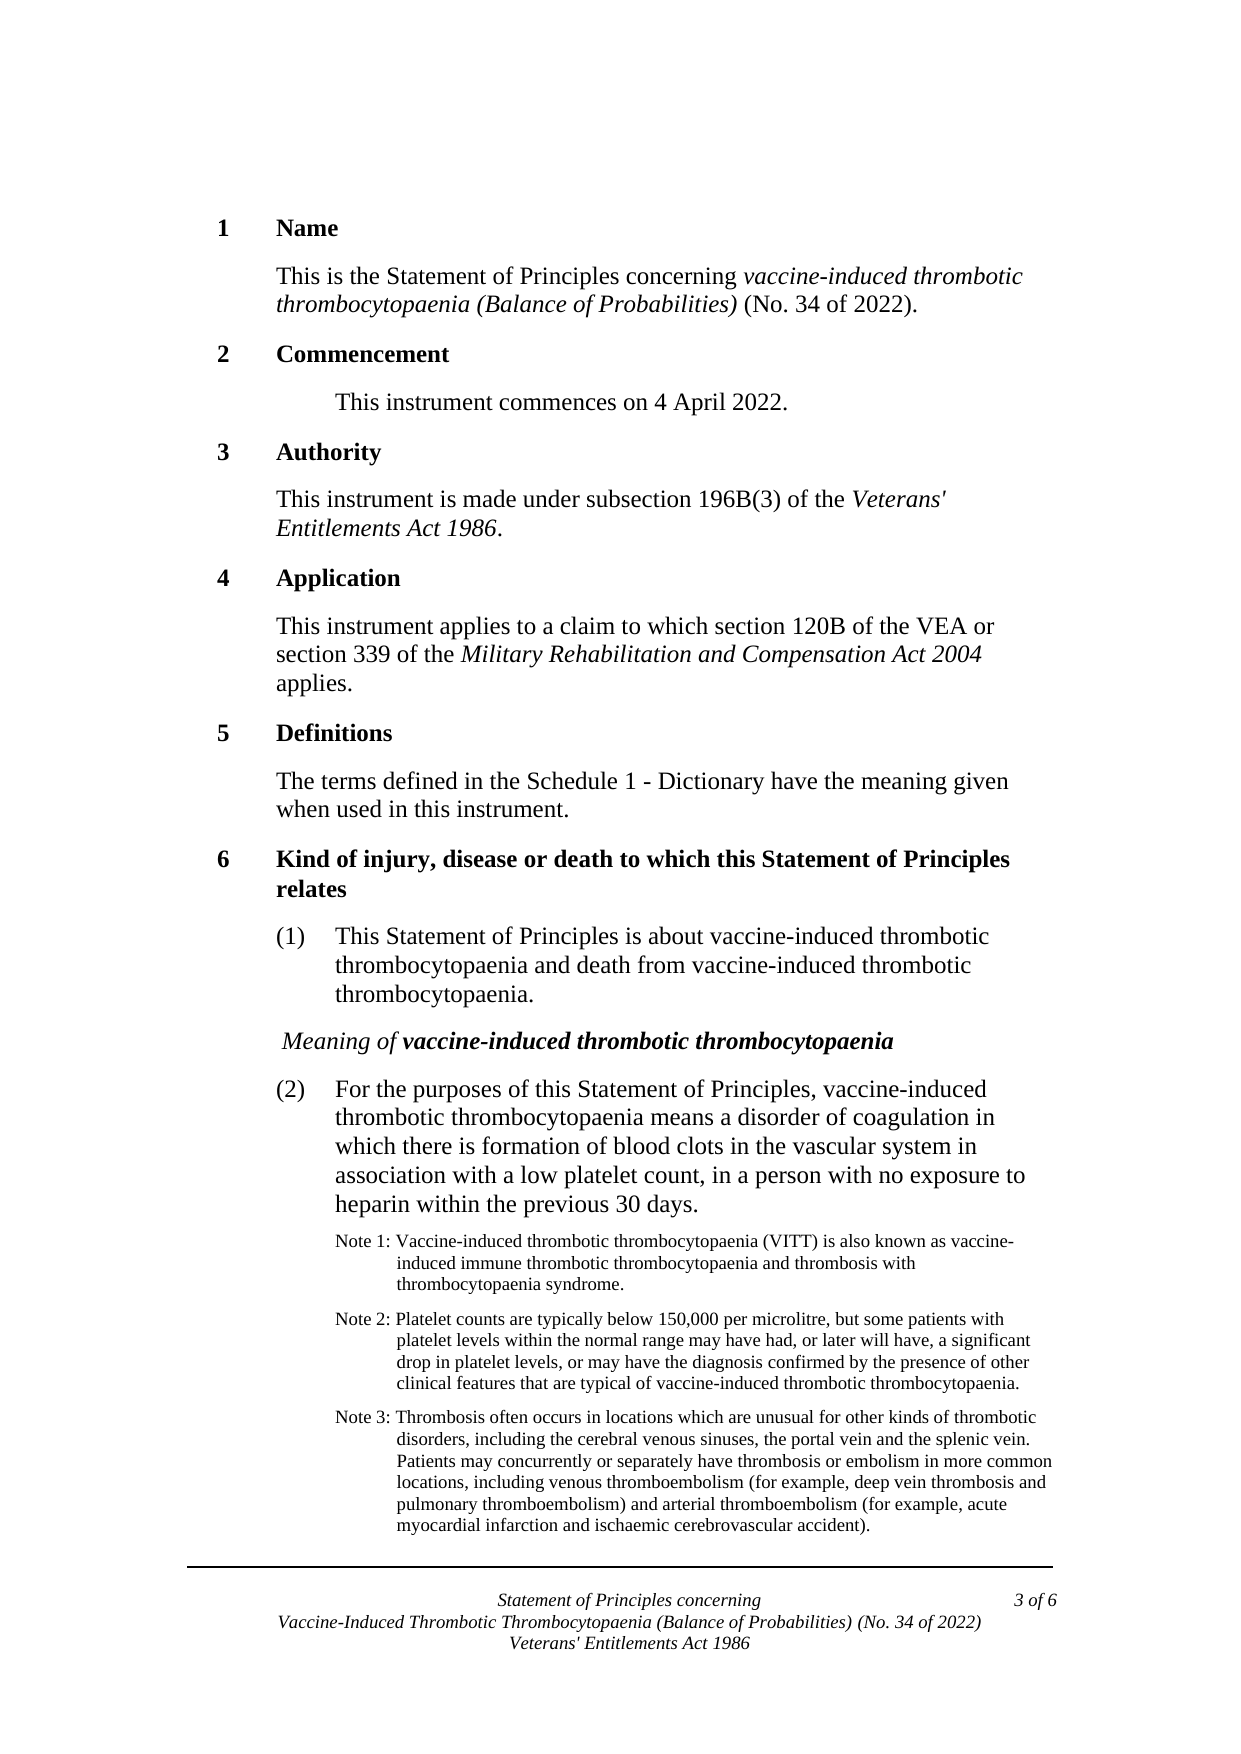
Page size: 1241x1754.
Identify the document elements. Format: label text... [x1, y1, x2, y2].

text Authority [217, 437, 1053, 466]
text Commencement [217, 339, 1053, 368]
text Application [217, 563, 1053, 592]
text Kind of injury, disease or death to which this Statement of Principles relates [217, 844, 1053, 902]
text Note 3: Thrombosis often occurs in locations which are unusual for other kinds of thrombotic disorders, including the cerebral venous sinuses, the portal vein and the splenic vein. Patients may concurrently or separately have thrombosis or embolism in more common locations, including venous thromboembolism (for example, deep vein thrombosis and pulmonary thromboembolism) and arterial thromboembolism (for example, acute myocardial infarction and ischaemic cerebrovascular accident). [335, 1406, 1053, 1536]
text Note 2: Platelet counts are typically below 150,000 per microlitre, but some patients with platelet levels within the normal range may have had, or later will have, a significant drop in platelet levels, or may have the diagnosis confirmed by the presence of other clinical features that are typical of vaccine-induced thrombotic thrombocytopaenia. [335, 1307, 1053, 1394]
text Name [217, 213, 1053, 242]
text This Statement of Principles is about vaccine-induced thrombotic thrombocytopaenia and death from vaccine-induced thrombotic thrombocytopaenia. [276, 921, 1053, 1007]
text This instrument applies to a claim to which section 120B of the VEA or section 339 of the Military Rehabilitation and Compensation Act 2004 applies. [276, 611, 1053, 697]
text The terms defined in the Schedule 1 - Dictionary have the meaning given when used in this instrument. [276, 766, 1053, 823]
text This is the Statement of Principles concerning vaccine-induced thrombotic thrombocytopaenia (Balance of Probabilities) (No. 34 of 2022). [276, 261, 1053, 318]
text Note 1: Vaccine-induced thrombotic thrombocytopaenia (VITT) is also known as vaccine-induced immune thrombotic thrombocytopaenia and thrombosis with thrombocytopaenia syndrome. [335, 1230, 1053, 1295]
text Meaning of vaccine-induced thrombotic thrombocytopaenia [282, 1026, 1053, 1055]
text Definitions [217, 718, 1053, 747]
text This instrument commences on 4 April 2022. [276, 387, 1053, 416]
text For the purposes of this Statement of Principles, vaccine-induced thrombotic thrombocytopaenia means a disorder of coagulation in which there is formation of blood clots in the vascular system in association with a low platelet count, in a person with no exposure to heparin within the previous 30 days. [276, 1074, 1053, 1217]
text This instrument is made under subsection 196B(3) of the Veterans' Entitlements Act 1986. [276, 484, 1053, 542]
